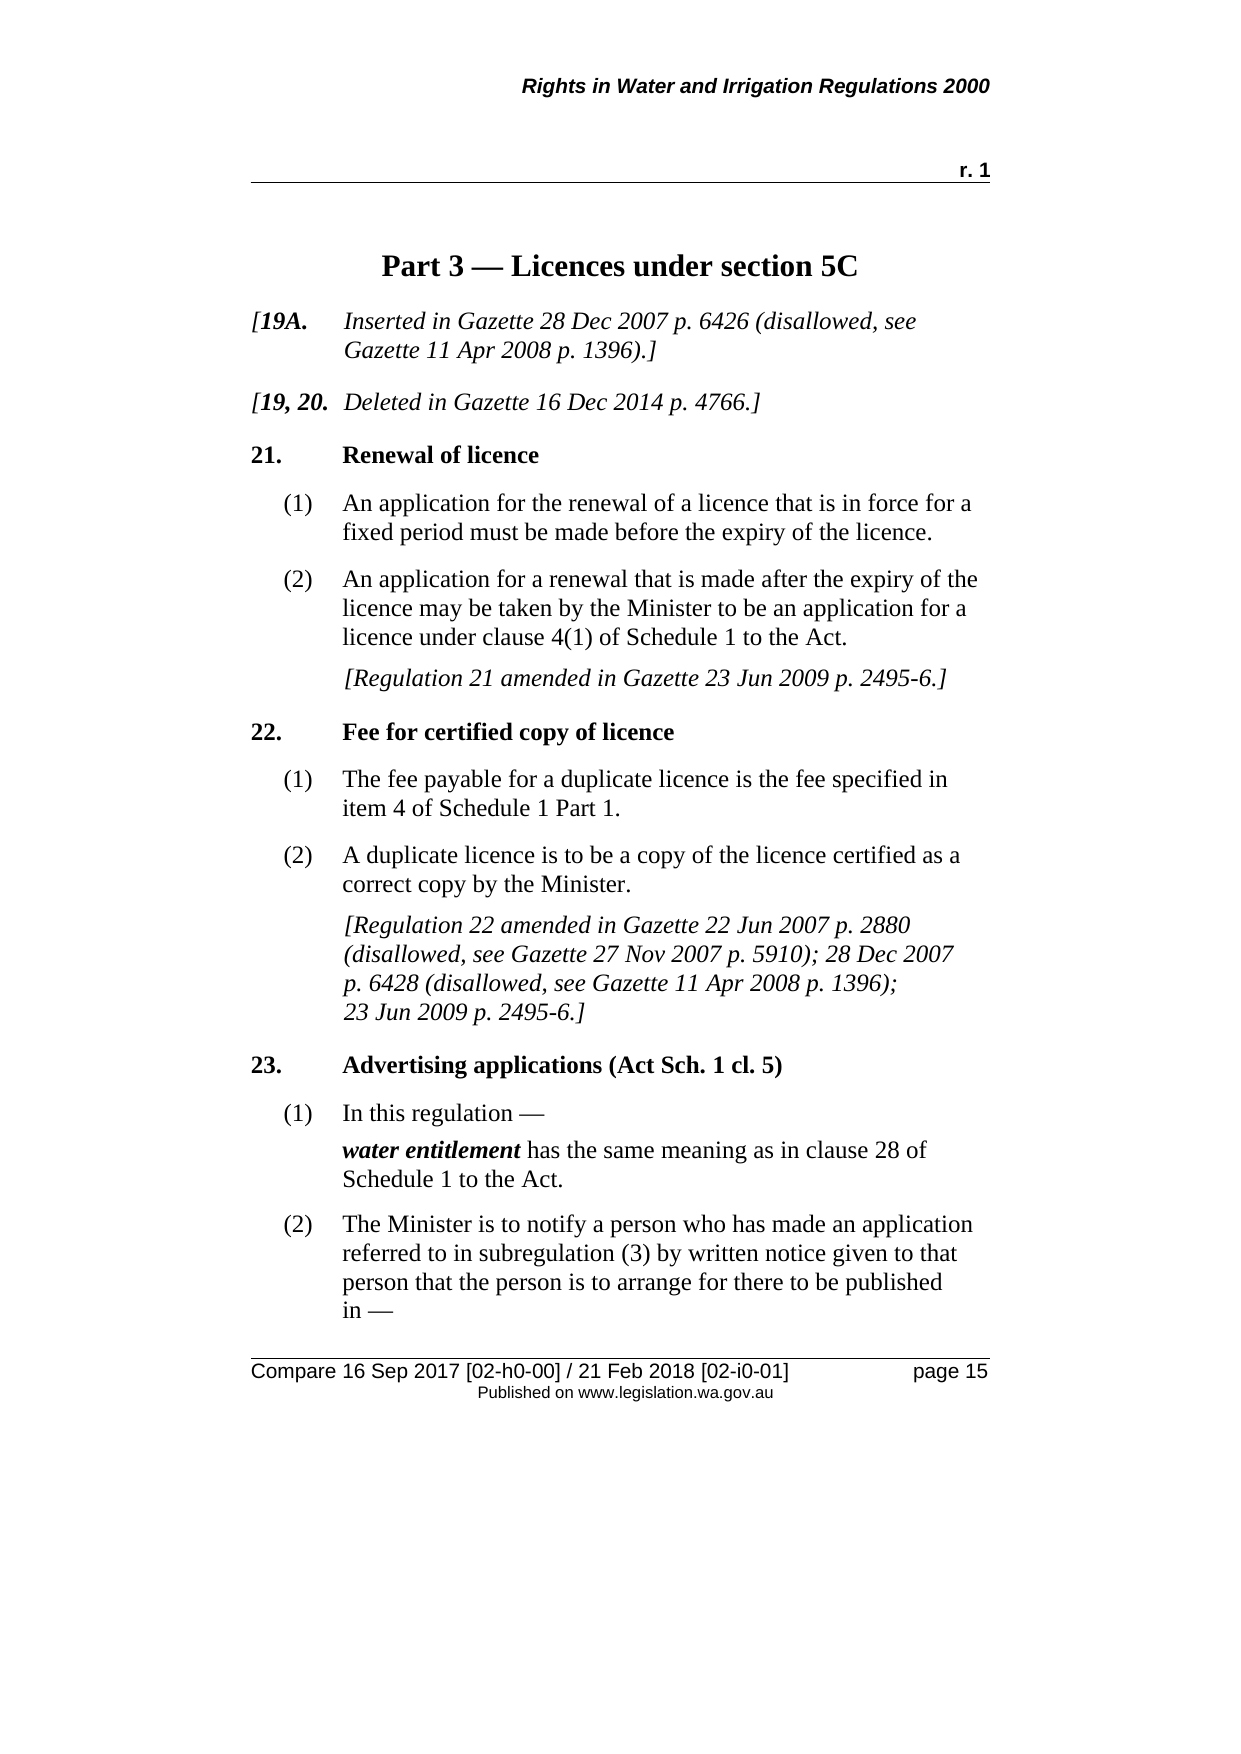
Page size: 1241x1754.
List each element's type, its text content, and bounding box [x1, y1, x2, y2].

text [Regulation 21 amended in Gazette 23 Jun 2009 p. 2495-6.] [251, 663, 990, 692]
text (1) The fee payable for a duplicate licence is the fee specified in item 4 of Schedule 1 Part 1. [251, 764, 990, 822]
text (1) An application for the renewal of a licence that is in force for a fixed period must be made before the expiry of the licence. [251, 488, 990, 546]
subtitle 22. Fee for certified copy of licence [251, 717, 990, 746]
text (2) An application for a renewal that is made after the expiry of the licence may be taken by the Minister to be an application for a licence under clause 4(1) of Schedule 1 to the Act. [251, 564, 990, 651]
subtitle 23. Advertising applications (Act Sch. 1 cl. 5) [251, 1051, 990, 1079]
subtitle Part 3 — Licences under section 5C [251, 247, 990, 283]
text [19A. Inserted in Gazette 28 Dec 2007 p. 6426 (disallowed, see Gazette 11 Apr 2008 p. 1396).] [251, 306, 990, 364]
text [Regulation 22 amended in Gazette 22 Jun 2007 p. 2880 (disallowed, see Gazette 27 Nov 2007 p. 5910); 28 Dec 2007 p. 6428 (disallowed, see Gazette 11 Apr 2008 p. 1396); 23 Jun 2009 p. 2495-6.] [251, 911, 990, 1026]
text (2) The Minister is to notify a person who has made an application referred to in subregulation (3) by written notice given to that person that the person is to arrange for there to be published in — [251, 1209, 990, 1324]
text (1) In this regulation — [251, 1098, 990, 1127]
text [19, 20. Deleted in Gazette 16 Dec 2014 p. 4766.] [251, 387, 990, 416]
subtitle 21. Renewal of licence [251, 441, 990, 469]
text water entitlement has the same meaning as in clause 28 of Schedule 1 to the Act. [251, 1135, 990, 1193]
text (2) A duplicate licence is to be a copy of the licence certified as a correct copy by the Minister. [251, 841, 990, 898]
